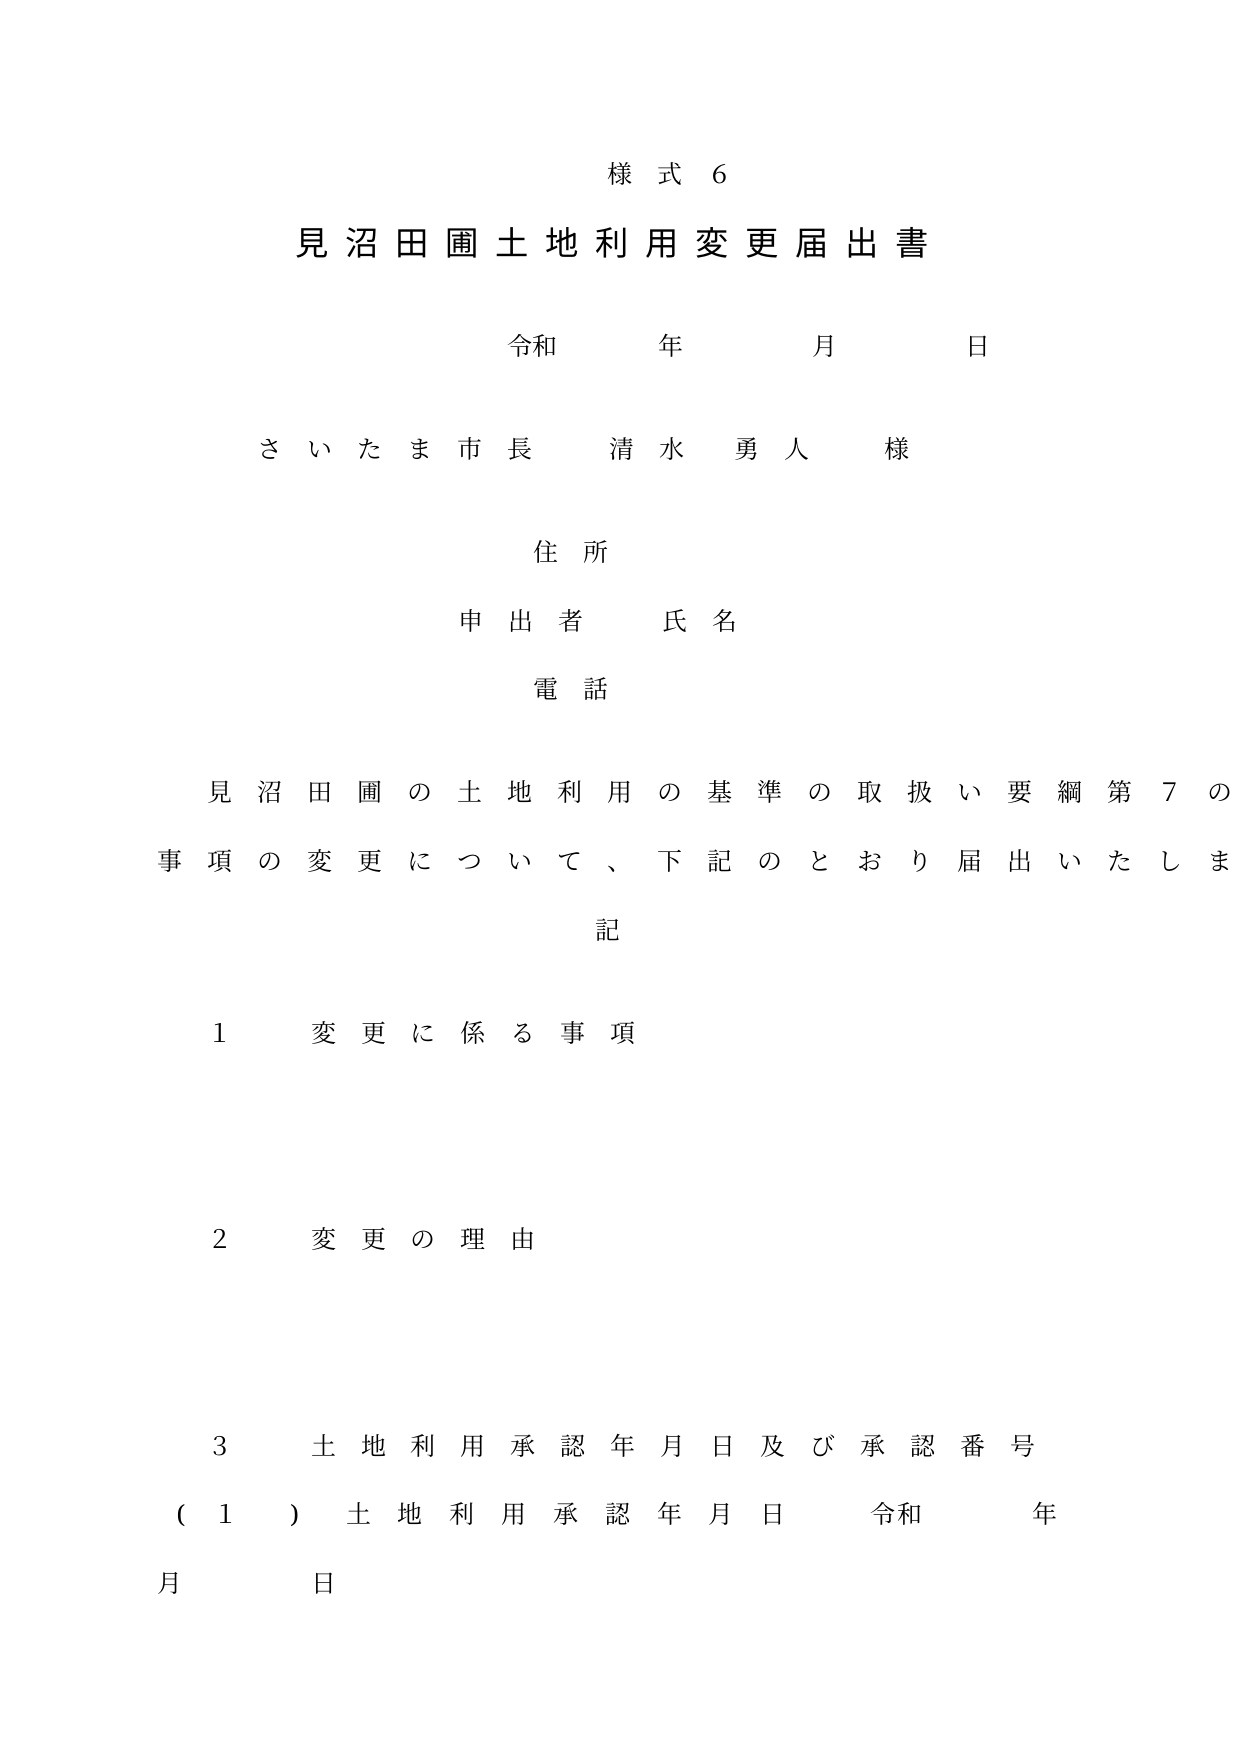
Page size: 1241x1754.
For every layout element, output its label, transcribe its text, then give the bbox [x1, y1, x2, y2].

text 見沼田圃の土地利用の基準の取扱い要綱第７の１の規定により、承認を受けた事項の変更について、下記のとおり届出いたします。 [158, 757, 1083, 894]
text (１) 土地利用承認年月日 令和 年 月 日 [158, 1478, 1083, 1616]
text 様式６ [158, 138, 1083, 207]
text ２ 変更の理由 [158, 1203, 1083, 1272]
text １ 変更に係る事項 [158, 997, 1083, 1066]
text 住所 [158, 516, 1083, 585]
text 電話 [158, 653, 1083, 722]
text 記 [158, 894, 1083, 963]
text 令和 年 月 日 [158, 310, 1083, 378]
text 見沼田圃土地利用変更届出書 [158, 207, 1083, 275]
text さいたま市長 清水 勇人 様 [158, 413, 1083, 482]
text ３ 土地利用承認年月日及び承認番号 [158, 1410, 1083, 1478]
text 申出者 氏名 [158, 585, 1083, 653]
